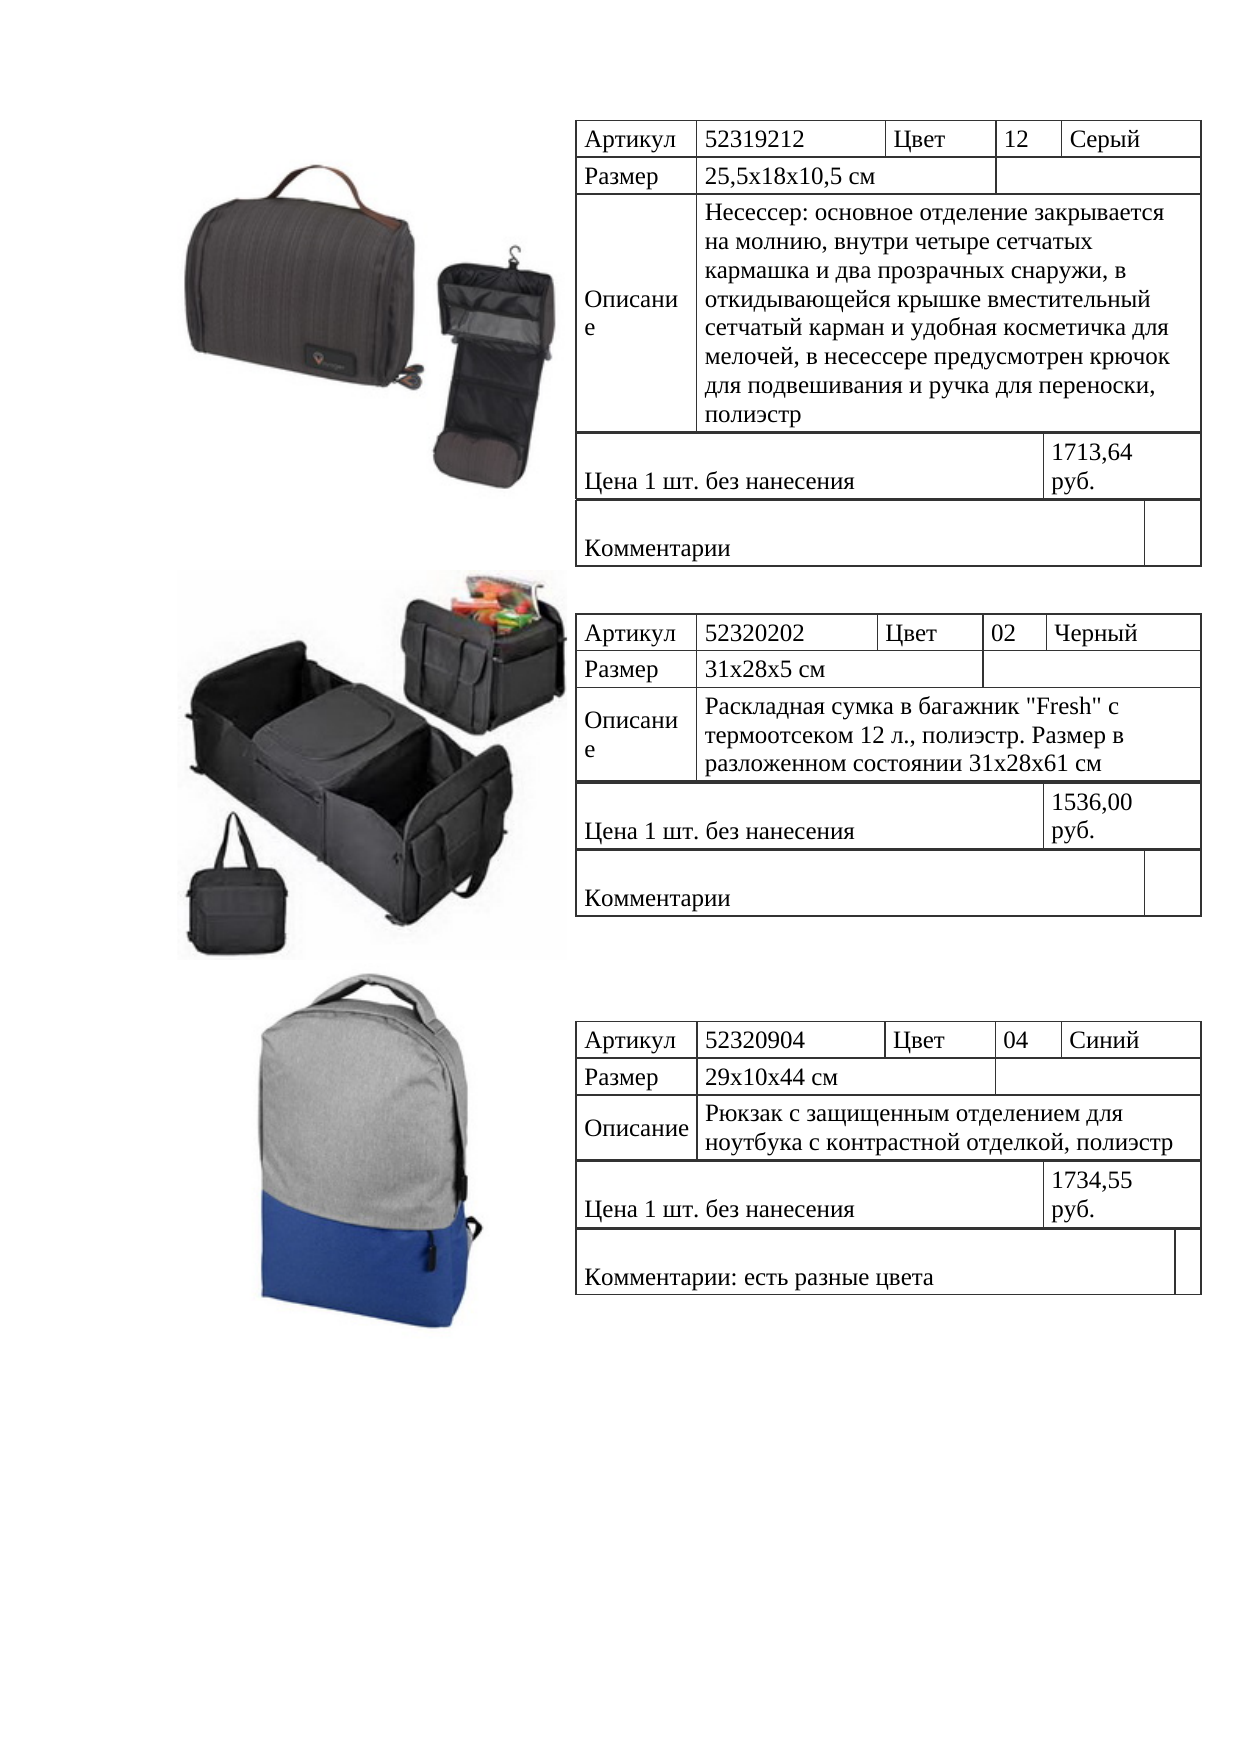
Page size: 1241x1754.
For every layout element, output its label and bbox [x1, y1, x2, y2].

picture [177, 963, 568, 1354]
table_cell [574, 962, 1208, 1355]
table_cell [176, 962, 574, 1355]
picture [177, 148, 568, 539]
table_cell [574, 569, 1208, 962]
picture [177, 570, 568, 960]
table_cell [176, 118, 574, 568]
table_cell [176, 569, 574, 962]
table_cell [574, 118, 1208, 568]
